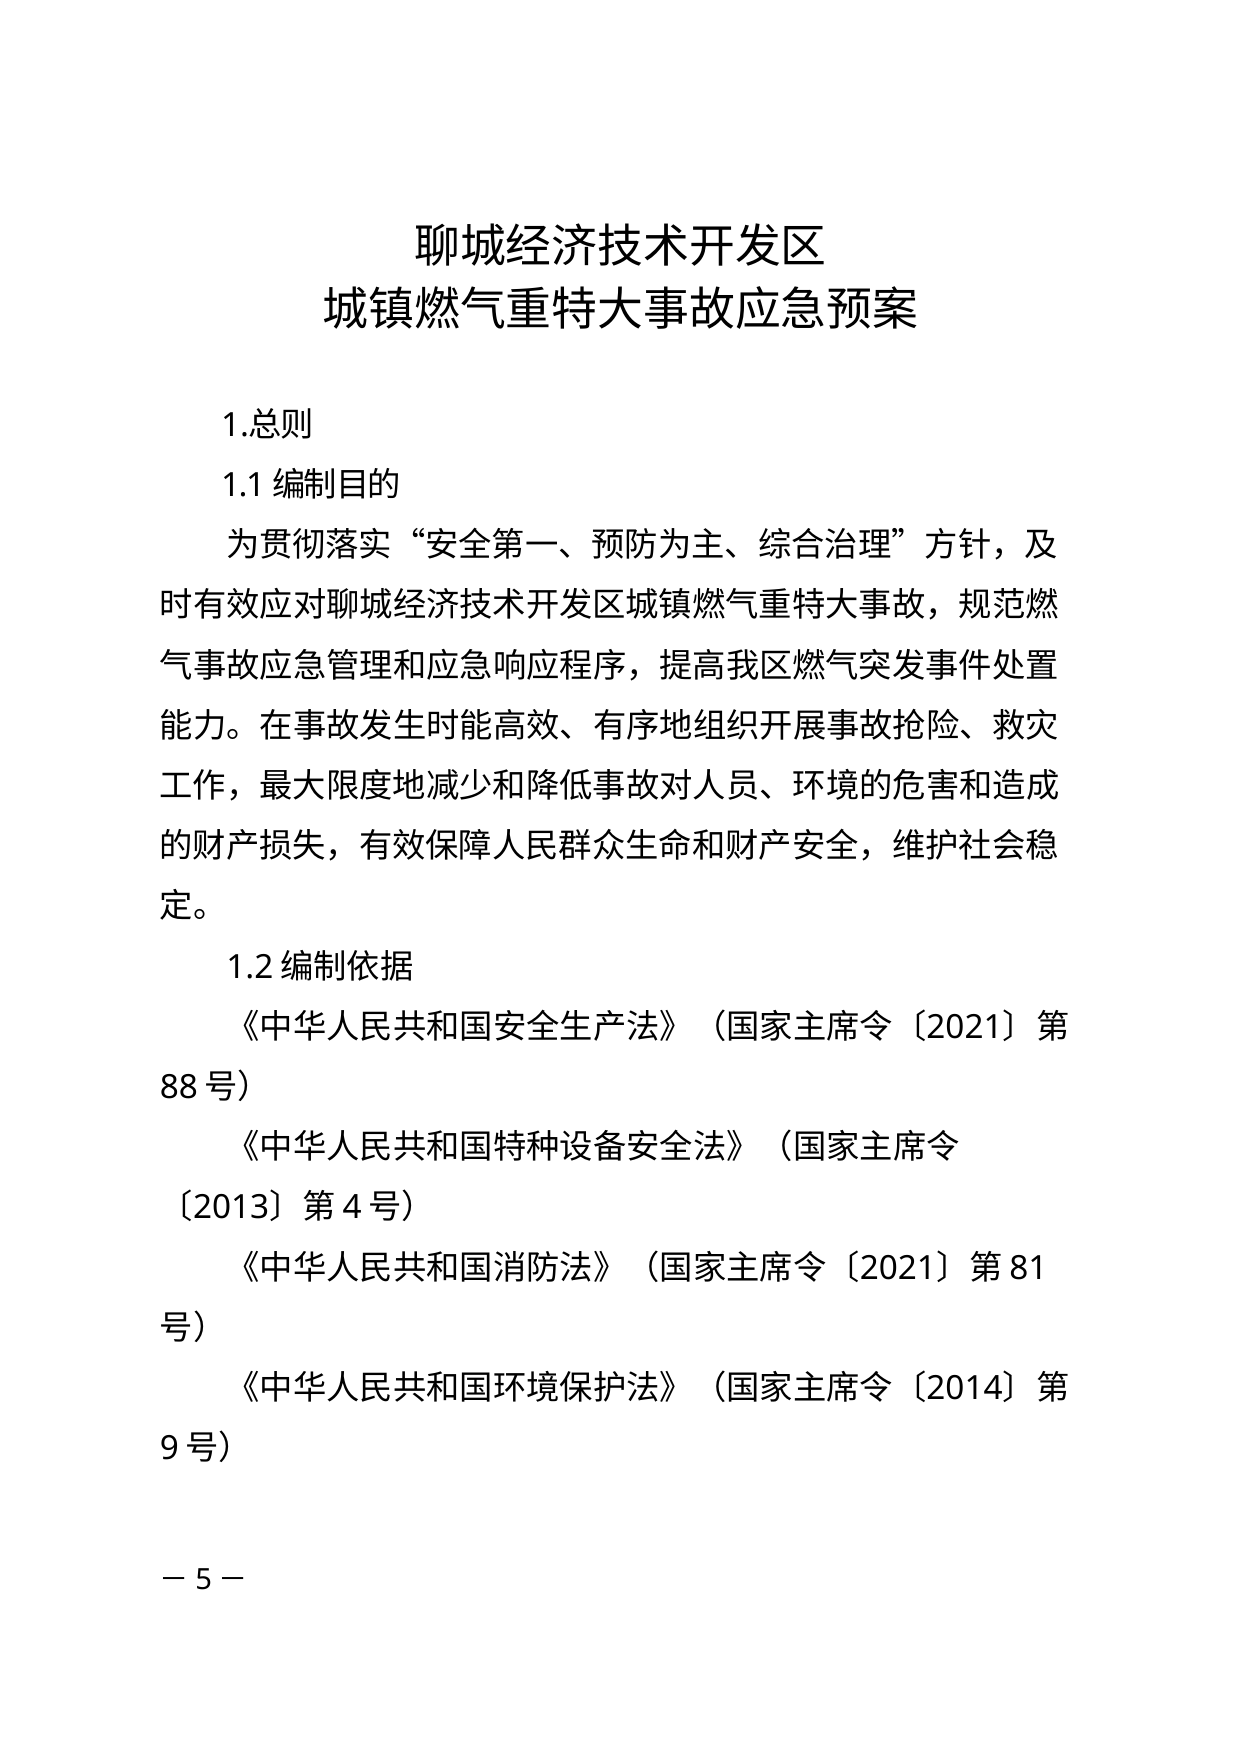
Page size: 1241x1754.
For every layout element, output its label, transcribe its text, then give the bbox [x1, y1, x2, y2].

text 1.1编制目的 [159, 448, 1081, 508]
text 1.总则 [159, 388, 1081, 448]
text 《中华人民共和国安全生产法》（国家主席令〔2021〕第88号） [159, 990, 1081, 1111]
text 聊城经济技术开发区 [159, 213, 1081, 275]
text 《中华人民共和国特种设备安全法》（国家主席令〔2013〕第4号） [159, 1111, 1081, 1231]
text 《中华人民共和国环境保护法》（国家主席令〔2014〕第9号） [159, 1351, 1081, 1472]
text 《中华人民共和国消防法》（国家主席令〔2021〕第81号） [159, 1231, 1081, 1351]
text 城镇燃气重特大事故应急预案 [159, 275, 1081, 338]
text 1.2编制依据 [159, 930, 1081, 990]
text 为贯彻落实“安全第一、预防为主、综合治理”方针，及时有效应对聊城经济技术开发区城镇燃气重特大事故，规范燃气事故应急管理和应急响应程序，提高我区燃气突发事件处置能力。在事故发生时能高效、有序地组织开展事故抢险、救灾工作，最大限度地减少和降低事故对人员、环境的危害和造成的财产损失，有效保障人民群众生命和财产安全，维护社会稳定。 [159, 508, 1081, 930]
